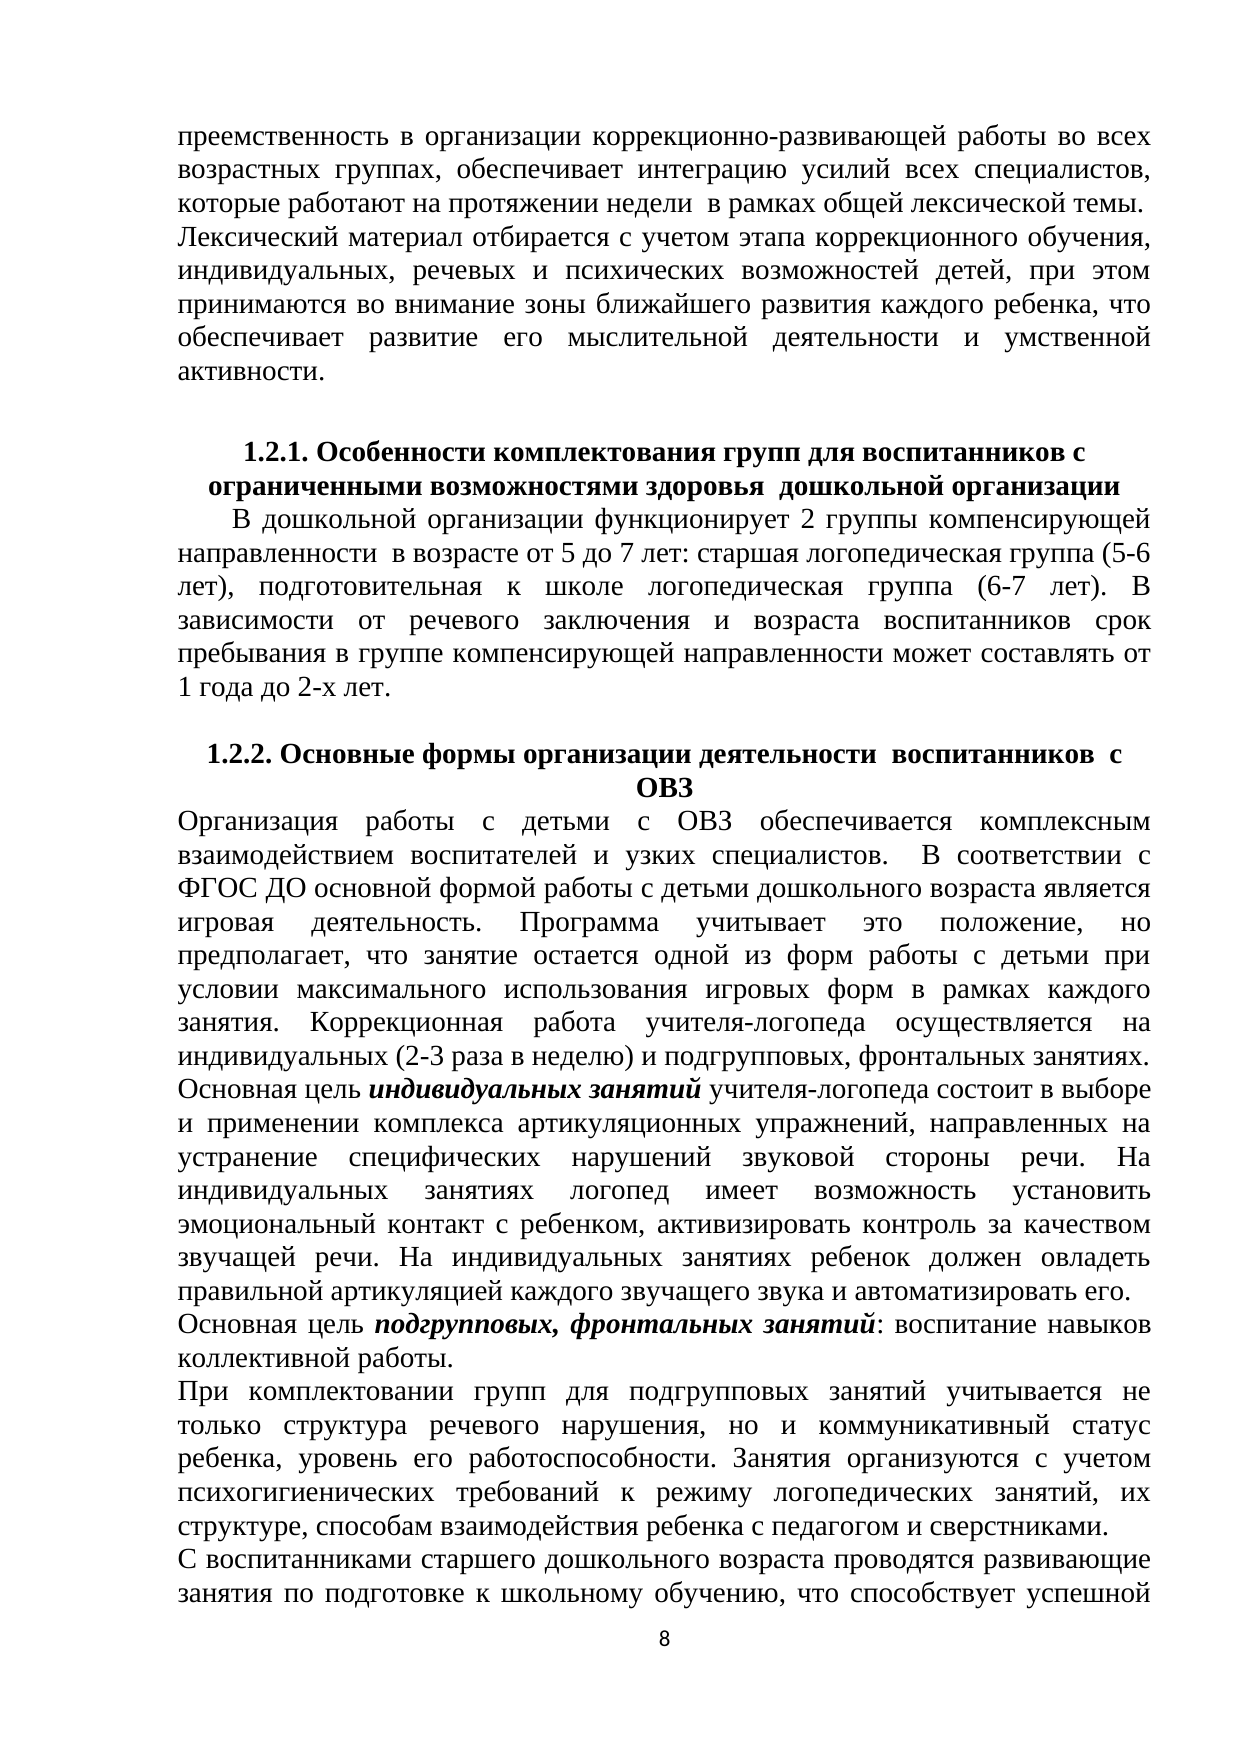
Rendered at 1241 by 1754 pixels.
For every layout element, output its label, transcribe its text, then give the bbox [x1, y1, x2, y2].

text 1.2.1. Особенности комплектования групп для воспитанников с ограниченными возможностями здоровья дошкольной организации [177, 434, 1152, 501]
text При комплектовании групп для подгрупповых занятий учитывается не только структура речевого нарушения, но и коммуникативный статус ребенка, уровень его работоспособности. Занятия организуются с учетом психогигиенических требований к режиму логопедических занятий, их структуре, способам взаимодействия ребенка с педагогом и сверстниками. [177, 1373, 1152, 1541]
text Основная цель подгрупповых, фронтальных занятий: воспитание навыков коллективной работы. [177, 1306, 1152, 1373]
text В дошкольной организации функционирует 2 группы компенсирующей направленности в возрасте от 5 до 7 лет: старшая логопедическая группа (5-6 лет), подготовительная к школе логопедическая группа (6-7 лет). В зависимости от речевого заключения и возраста воспитанников срок пребывания в группе компенсирующей направленности может составлять от 1 года до 2-х лет. [177, 501, 1152, 703]
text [177, 1541, 1152, 1608]
text Организация работы с детьми с ОВЗ обеспечивается комплексным взаимодействием воспитателей и узких специалистов. В соответствии с ФГОС ДО основной формой работы с детьми дошкольного возраста является игровая деятельность. Программа учитывает это положение, но предполагает, что занятие остается одной из форм работы с детьми при условии максимального использования игровых форм в рамках каждого занятия. Коррекционная работа учителя-логопеда осуществляется на индивидуальных (2-3 раза в неделю) и подгрупповых, фронтальных занятиях. [177, 803, 1152, 1072]
text Основная цель индивидуальных занятий учителя-логопеда состоит в выборе и применении комплекса артикуляционных упражнений, направленных на устранение специфических нарушений звуковой стороны речи. На индивидуальных занятиях логопед имеет возможность установить эмоциональный контакт с ребенком, активизировать контроль за качеством звучащей речи. На индивидуальных занятиях ребенок должен овладеть правильной артикуляцией каждого звучащего звука и автоматизировать его. [177, 1072, 1152, 1306]
text Лексический материал отбирается с учетом этапа коррекционного обучения, индивидуальных, речевых и психических возможностей детей, при этом принимаются во внимание зоны ближайшего развития каждого ребенка, что обеспечивает развитие его мыслительной деятельности и умственной активности. [177, 219, 1152, 386]
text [177, 118, 1152, 219]
text 1.2.2. Основные формы организации деятельности воспитанников с ОВЗ [177, 736, 1152, 803]
